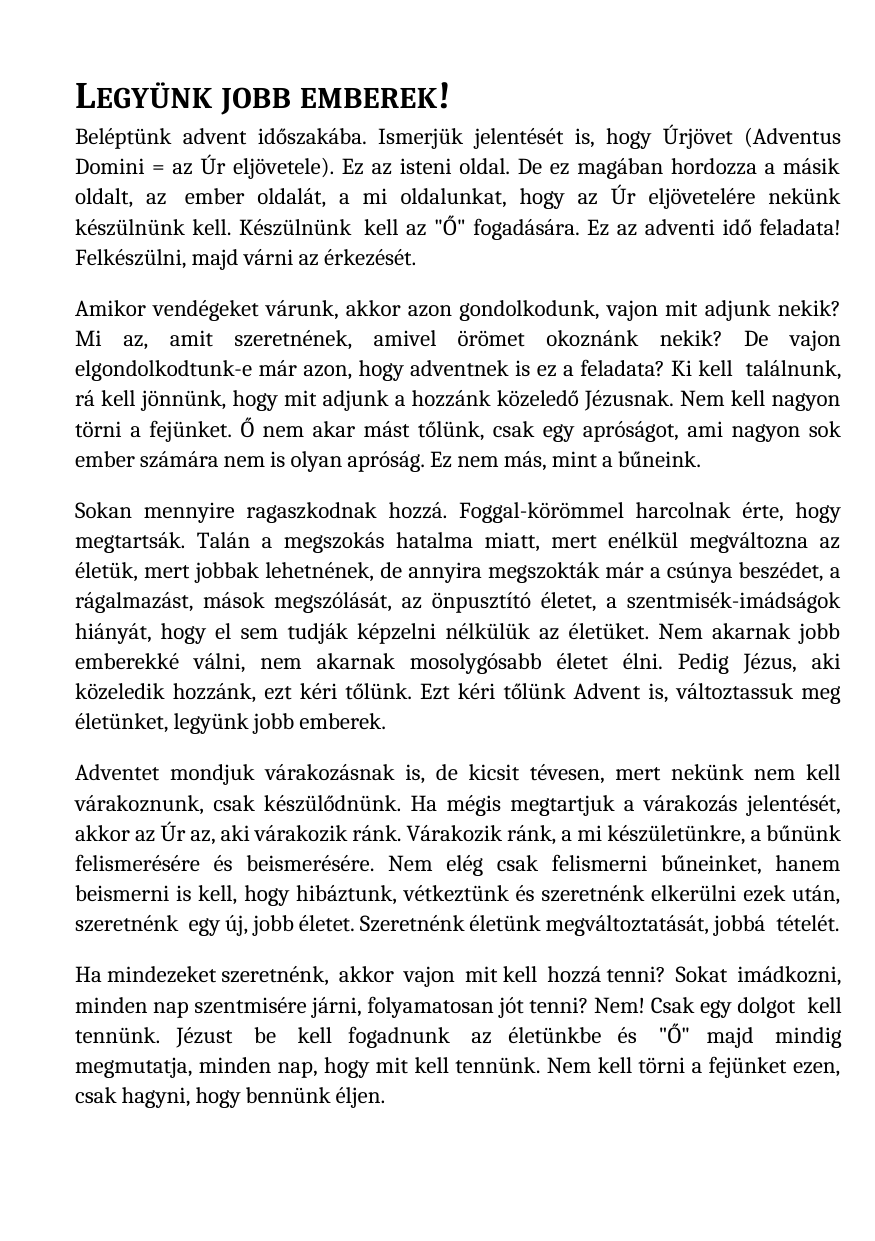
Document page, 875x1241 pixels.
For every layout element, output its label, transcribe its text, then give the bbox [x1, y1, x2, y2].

text Sokan mennyire ragaszkodnak hozzá. Foggal-körömmel harcolnak érte, hogy megtartsák. Talán a megszokás hatalma miatt, mert enélkül megváltozna az életük, mert jobbak lehetnének, de annyira megszokták már a csúnya beszédet, a rágalmazást, mások megszólását, az önpusztító életet, a szentmisék-imádságok hiányát, hogy el sem tudják képzelni nélkülük az életüket. Nem akarnak jobb emberekké válni, nem akarnak mosolygósabb életet élni. Pedig Jézus, aki közeledik hozzánk, ezt kéri tőlünk. Ezt kéri tőlünk Advent is, változtassuk meg életünket, legyünk jobb emberek. [75, 388, 842, 626]
text Adventet mondjuk várakozásnak is, de kicsit tévesen, mert nekünk nem kell várakoznunk, csak készülődnünk. Ha mégis megtartjuk a várakozás jelentését, akkor az Úr az, aki várakozik ránk. Várakozik ránk, a mi készületünkre, a bűnünk felismerésére és beismerésére. Nem elég csak felismerni bűneinket, hanem beismerni is kell, hogy hibáztunk, vétkeztünk és szeretnénk elkerülni ezek után, szeretnénk egy új, jobb életet. Szeretnénk életünk megváltoztatását, jobbá tételét. [75, 651, 842, 828]
text Amikor vendégeket várunk, akkor azon gondolkodunk, vajon mit adjunk nekik? Mi az, amit szeretnének, amivel örömet okoznánk nekik? De vajon elgondolkodtunk-e már azon, hogy adventnek is ez a feladata? Ki kell találnunk, rá kell jönnünk, hogy mit adjunk a hozzánk közeledő Jézusnak. Nem kell nagyon törni a fejünket. Ő nem akar mást tőlünk, csak egy apróságot, ami nagyon sok ember számára nem is olyan apróság. Ez nem más, mint a bűneink. [75, 186, 842, 364]
text Ha mindezeket szeretnénk, akkor vajon mit kell hozzá tenni? Sokat imádkozni, minden nap szentmisére járni, folyamatosan jót tenni? Nem! Csak egy dolgot kell tennünk. Jézust be kell fogadnunk az életünkbe és "Ő" majd mindig megmutatja, minden nap, hogy mit kell tennünk. Nem kell törni a fejünket ezen, csak hagyni, hogy bennünk éljen. [75, 853, 842, 1000]
